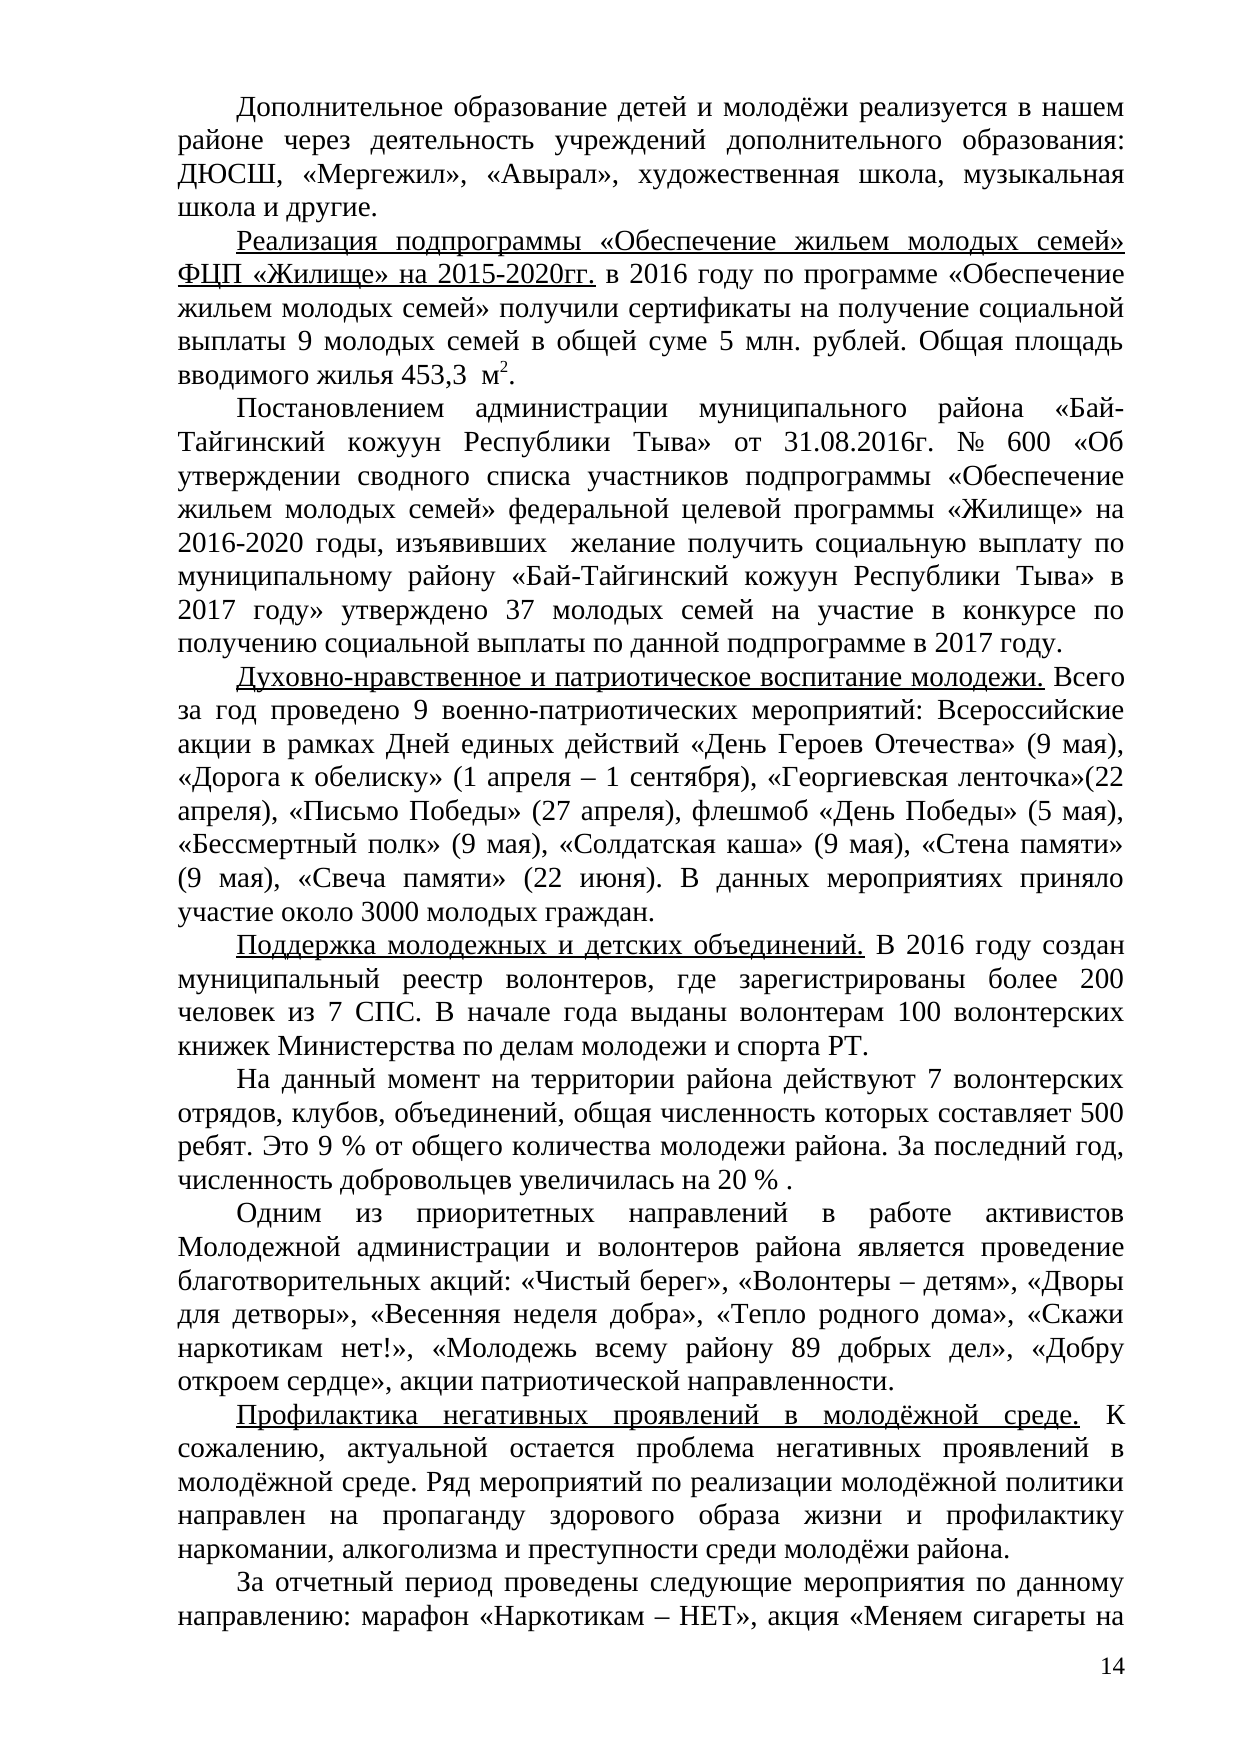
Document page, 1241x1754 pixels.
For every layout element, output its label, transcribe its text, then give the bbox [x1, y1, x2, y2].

text Профилактика негативных проявлений в молодёжной среде. К сожалению, актуальной остается проблема негативных проявлений в молодёжной среде. Ряд мероприятий по реализации молодёжной политики направлен на пропаганду здорового образа жизни и профилактику наркомании, алкоголизма и преступности среди молодёжи района. [177, 1397, 1125, 1564]
text Одним из приоритетных направлений в работе активистов Молодежной администрации и волонтеров района является проведение благотворительных акций: «Чистый берег», «Волонтеры – детям», «Дворы для детворы», «Весенняя неделя добра», «Тепло родного дома», «Скажи наркотикам нет!», «Молодежь всему району 89 добрых дел», «Добру откроем сердце», акции патриотической направленности. [177, 1196, 1125, 1397]
text Постановлением администрации муниципального района «Бай-Тайгинский кожуун Республики Тыва» от 31.08.2016г. № 600 «Об утверждении сводного списка участников подпрограммы «Обеспечение жильем молодых семей» федеральной целевой программы «Жилище» на 2016-2020 годы, изъявивших желание получить социальную выплату по муниципальному району «Бай-Тайгинский кожуун Республики Тыва» в 2017 году» утверждено 37 молодых семей на участие в конкурсе по получению социальной выплаты по данной подпрограмме в 2017 году. [177, 391, 1125, 659]
text На данный момент на территории района действуют 7 волонтерских отрядов, клубов, объединений, общая численность которых составляет 500 ребят. Это 9 % от общего количества молодежи района. За последний год, численность добровольцев увеличилась на 20 % . [177, 1061, 1125, 1196]
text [177, 1564, 1125, 1632]
text Духовно-нравственное и патриотическое воспитание молодежи. Всего за год проведено 9 военно-патриотических мероприятий: Всероссийские акции в рамках Дней единых действий «День Героев Отечества» (9 мая), «Дорога к обелиску» (1 апреля – 1 сентября), «Георгиевская ленточка»(22 апреля), «Письмо Победы» (27 апреля), флешмоб «День Победы» (5 мая), «Бессмертный полк» (9 мая), «Солдатская каша» (9 мая), «Стена памяти» (9 мая), «Свеча памяти» (22 июня). В данных мероприятиях приняло участие около 3000 молодых граждан. [177, 659, 1125, 927]
text Реализация подпрограммы «Обеспечение жильем молодых семей» ФЦП «Жилище» на 2015-2020гг. в 2016 году по программе «Обеспечение жильем молодых семей» получили сертификаты на получение социальной выплаты 9 молодых семей в общей суме 5 млн. рублей. Общая площадь вводимого жилья 453,3 м2. [177, 223, 1125, 391]
text Поддержка молодежных и детских объединений. В 2016 году создан муниципальный реестр волонтеров, где зарегистрированы более 200 человек из 7 СПС. В начале года выданы волонтерам 100 волонтерских книжек Министерства по делам молодежи и спорта РТ. [177, 927, 1125, 1061]
text Дополнительное образование детей и молодёжи реализуется в нашем районе через деятельность учреждений дополнительного образования: ДЮСШ, «Мергежил», «Авырал», художественная школа, музыкальная школа и другие. [177, 89, 1125, 223]
